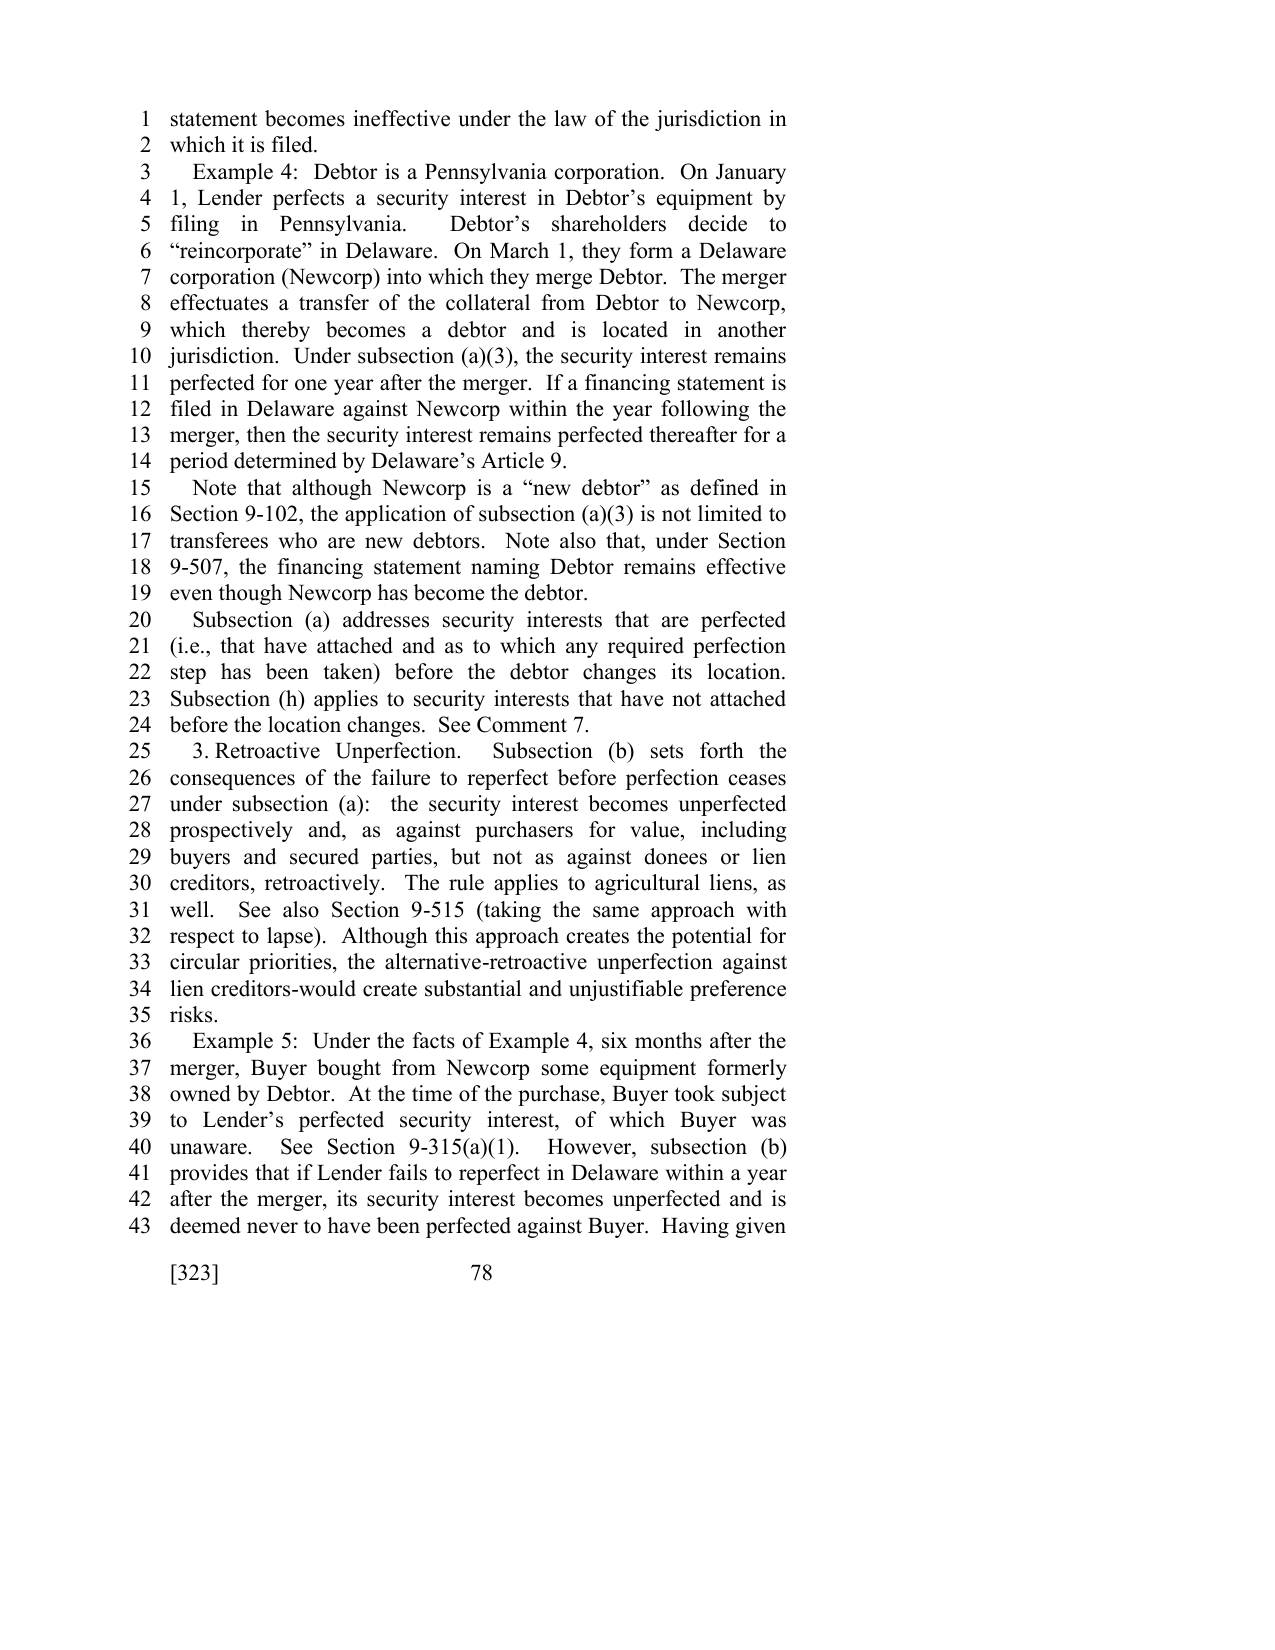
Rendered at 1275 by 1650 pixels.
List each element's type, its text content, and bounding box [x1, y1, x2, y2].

text Example 4: Debtor is a Pennsylvania corporation. On January 1, Lender perfects a security interest in Debtor’s equipment by filing in Pennsylvania. Debtor’s shareholders decide to “reincorporate” in Delaware. On March 1, they form a Delaware corporation (Newcorp) into which they merge Debtor. The merger effectuates a transfer of the collateral from Debtor to Newcorp, which thereby becomes a debtor and is located in another jurisdiction. Under subsection (a)(3), the security interest remains perfected for one year after the merger. If a financing statement is filed in Delaware against Newcorp within the year following the merger, then the security interest remains perfected thereafter for a period determined by Delaware’s Article 9. [169, 158, 787, 474]
text Subsection (a) addresses security interests that are perfected (i.e., that have attached and as to which any required perfection step has been taken) before the debtor changes its location. Subsection (h) applies to security interests that have not attached before the location changes. See Comment 7. [169, 606, 787, 737]
text 3. Retroactive Unperfection. Subsection (b) sets forth the consequences of the failure to reperfect before perfection ceases under subsection (a): the security interest becomes unperfected prospectively and, as against purchasers for value, including buyers and secured parties, but not as against donees or lien creditors, retroactively. The rule applies to agricultural liens, as well. See also Section 9-515 (taking the same approach with respect to lapse). Although this approach creates the potential for circular priorities, the alternative-retroactive unperfection against lien creditors-would create substantial and unjustifiable preference risks. [169, 737, 787, 1027]
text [169, 1027, 787, 1238]
text Note that although Newcorp is a “new debtor” as defined in Section 9-102, the application of subsection (a)(3) is not limited to transferees who are new debtors. Note also that, under Section 9-507, the financing statement naming Debtor remains effective even though Newcorp has become the debtor. [169, 474, 787, 606]
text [169, 105, 787, 158]
